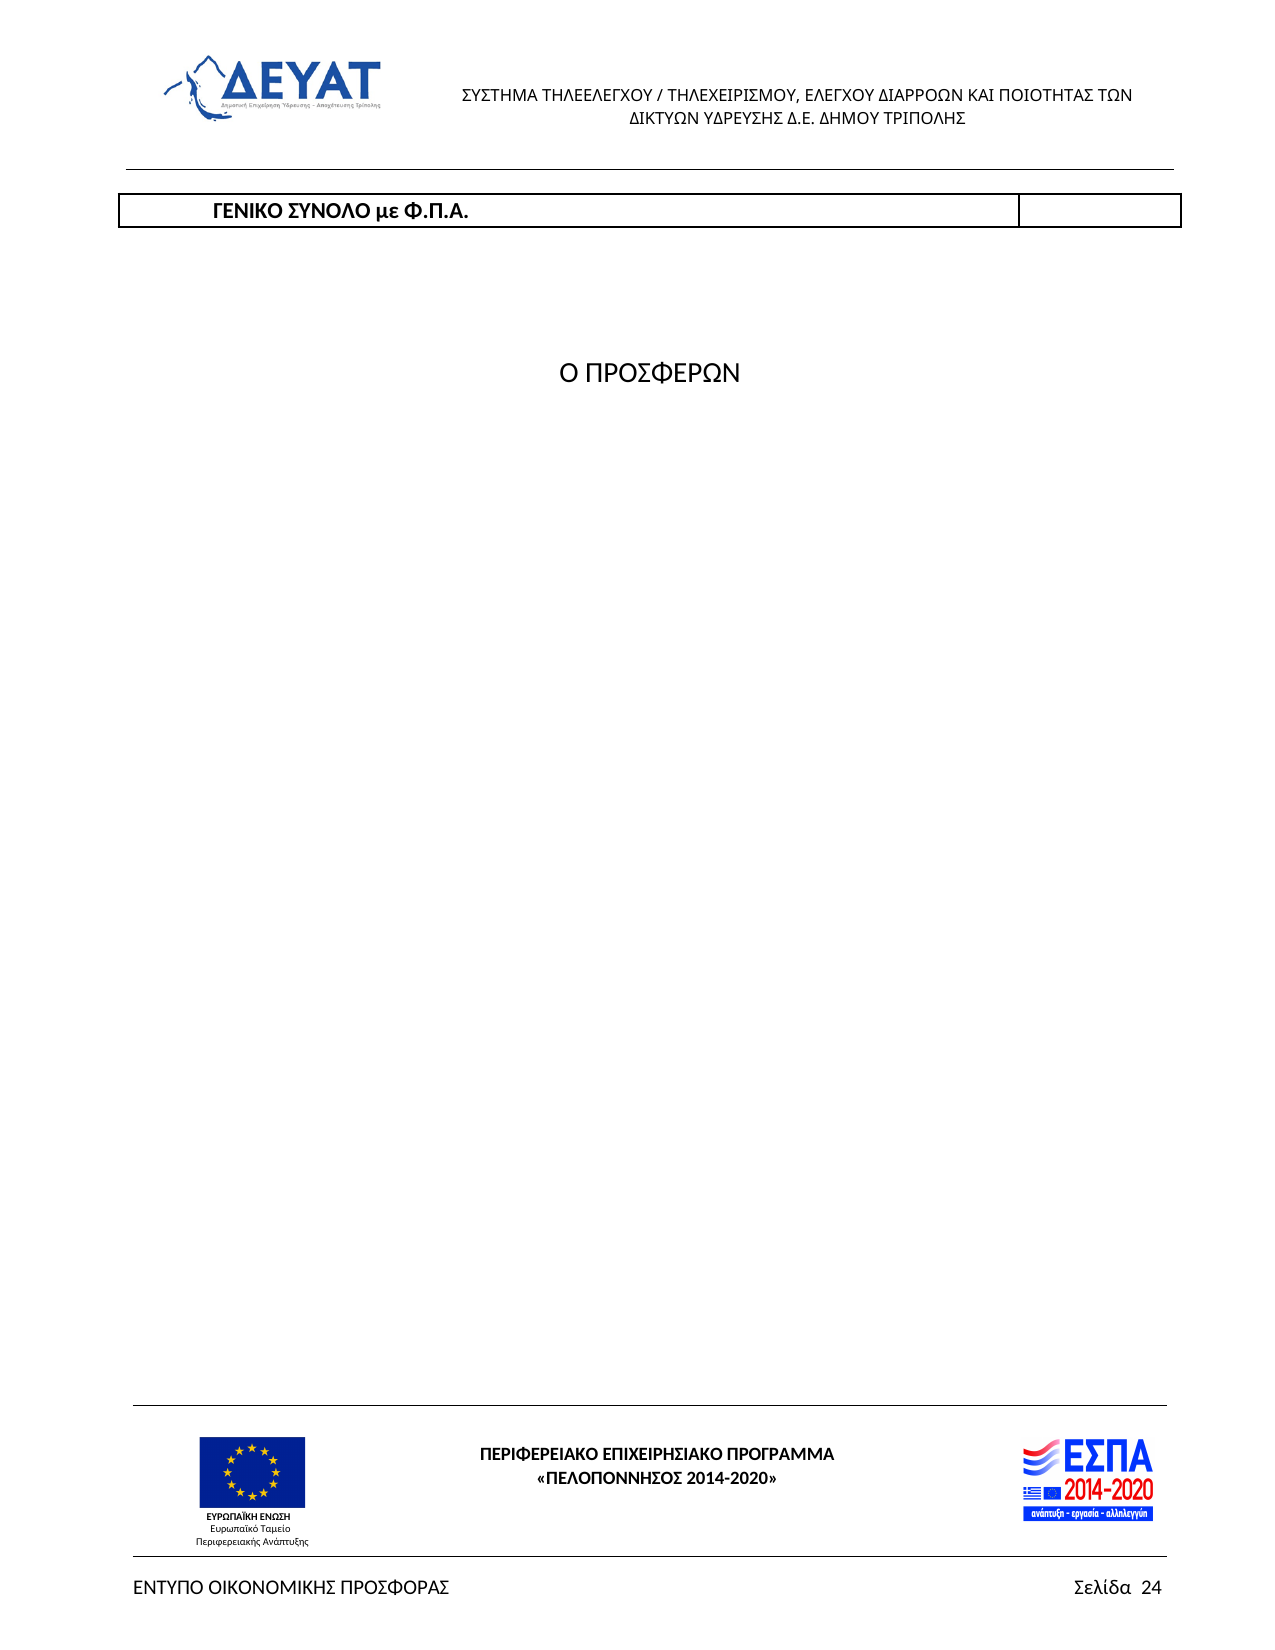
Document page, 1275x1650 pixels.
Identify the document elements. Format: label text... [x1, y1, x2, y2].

picture [199, 1437, 306, 1508]
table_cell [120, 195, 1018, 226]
picture [1020, 1437, 1156, 1523]
text Ο ΠΡΟΣΦΕΡΩΝ [133, 354, 1167, 389]
picture [157, 44, 394, 132]
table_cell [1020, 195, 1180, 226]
